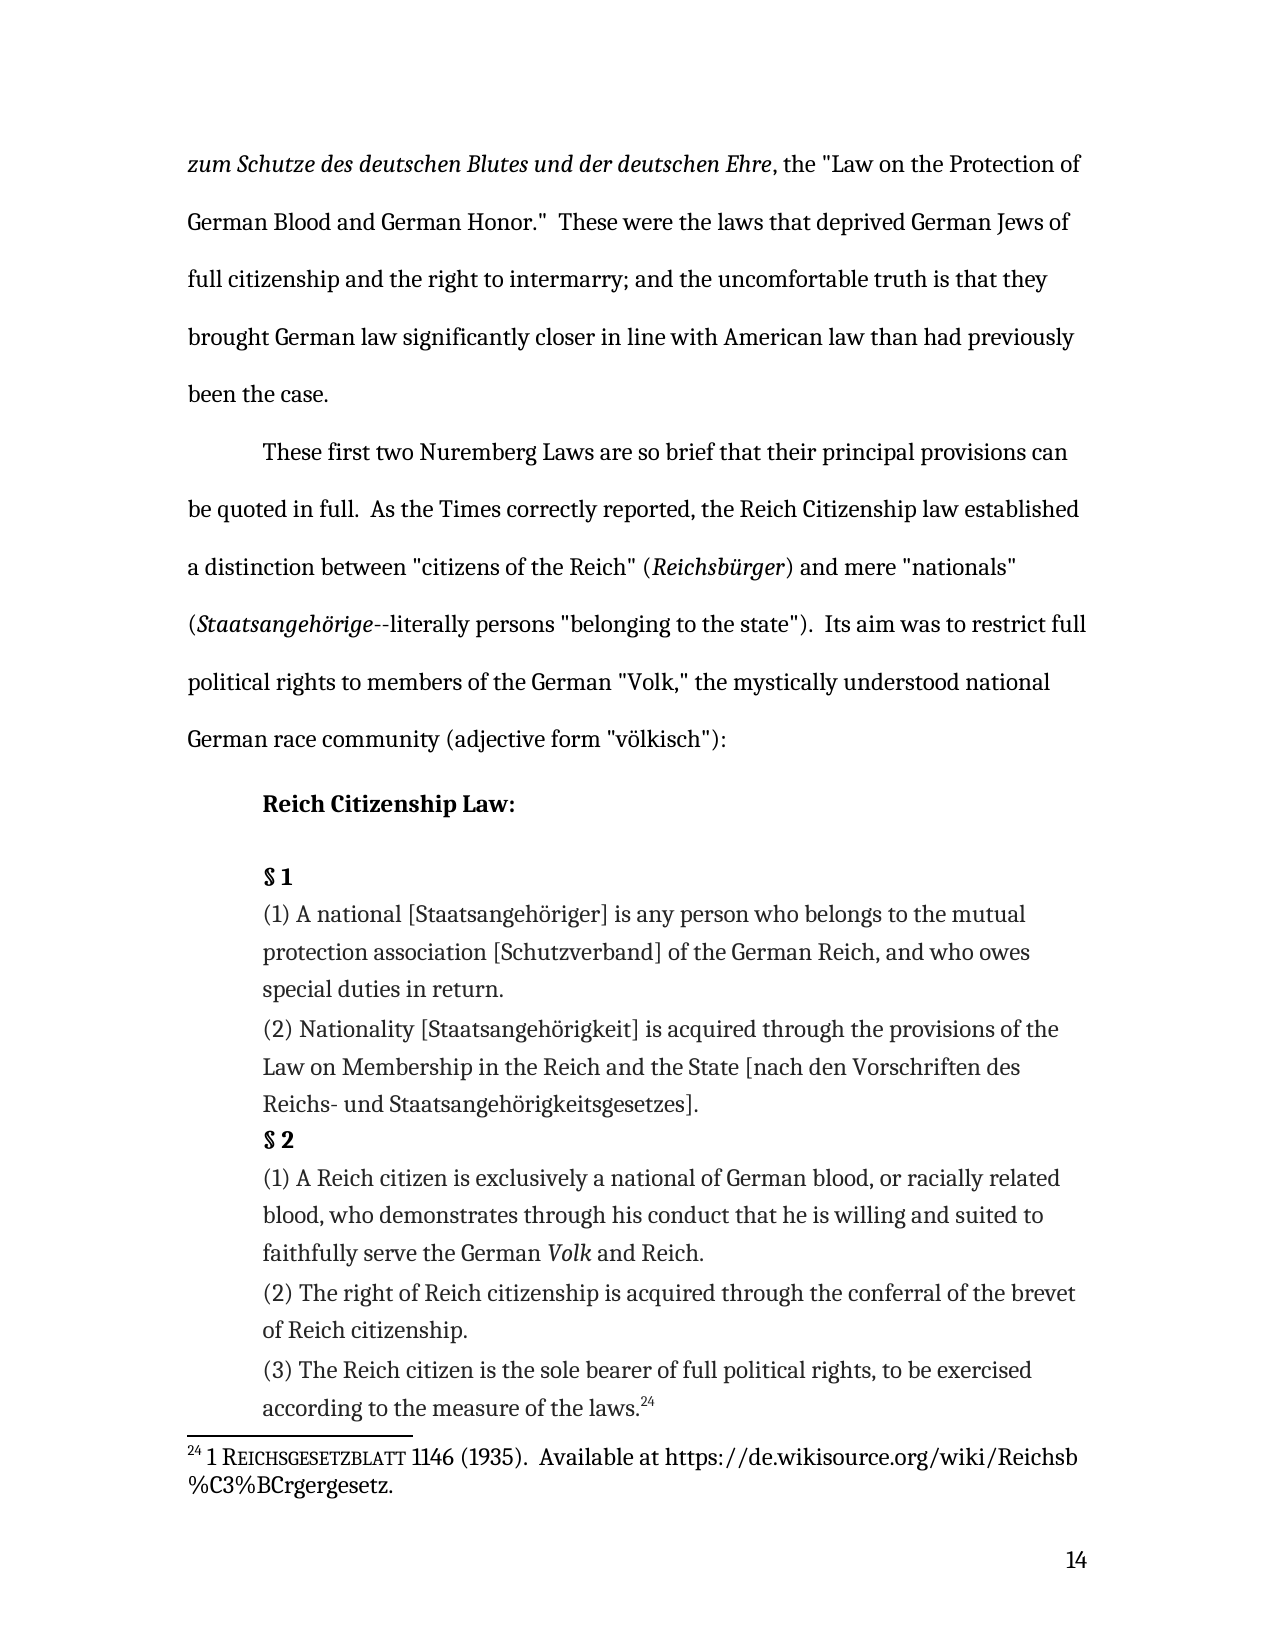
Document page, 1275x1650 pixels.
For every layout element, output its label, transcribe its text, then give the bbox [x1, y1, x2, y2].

text (1) A Reich citizen is exclusively a national of German blood, or racially related blood, who demonstrates through his conduct that he is willing and suited to faithfully serve the German Volk and Reich. [262, 1155, 1087, 1267]
text (3) The Reich citizen is the sole bearer of full political rights, to be exercised according to the measure of the laws. [262, 1347, 1087, 1422]
text § 1 [187, 862, 1087, 891]
text (2) Nationality [Staatsangehörigkeit] is acquired through the provisions of the Law on Membership in the Reich and the State [nach den Vorschriften des Reichs- und Staatsangehörigkeitsgesetzes]. [262, 1006, 1087, 1119]
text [187, 150, 1087, 409]
text These first two Nuremberg Laws are so brief that their principal provisions can be quoted in full. As the Times correctly reported, the Reich Citizenship law established a distinction between "citizens of the Reich" (Reichsbürger) and mere "nationals" (Staatsangehörige--literally persons "belonging to the state"). Its aim was to restrict full political rights to members of the German "Volk," the mystically understood national German race community (adjective form "völkisch"): [187, 437, 1087, 754]
text (2) The right of Reich citizenship is acquired through the conferral of the brevet of Reich citizenship. [262, 1270, 1087, 1345]
text Reich Citizenship Law: [187, 790, 1087, 819]
text § 2 [187, 1126, 1087, 1155]
text (1) A national [Staatsangehöriger] is any person who belongs to the mutual protection association [Schutzverband] of the German Reich, and who owes special duties in return. [262, 891, 1087, 1004]
